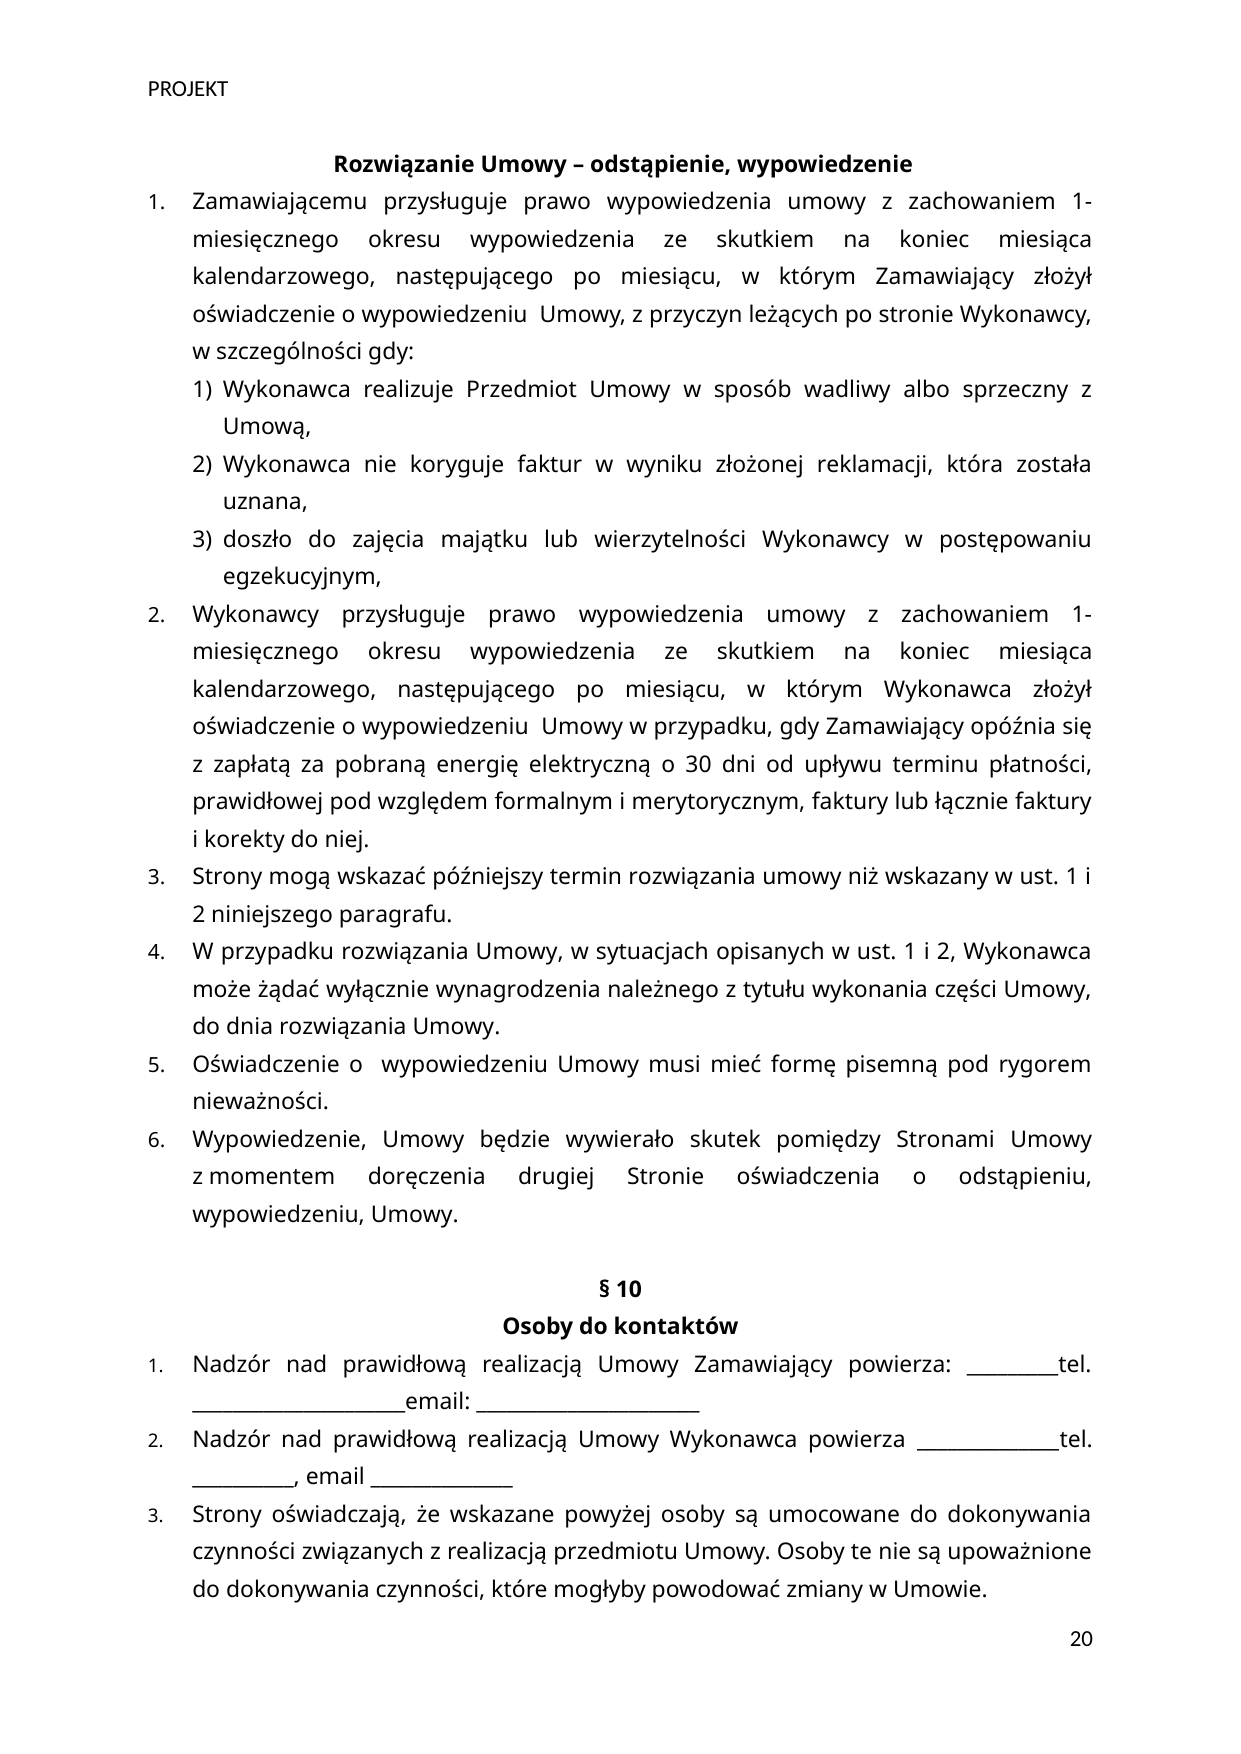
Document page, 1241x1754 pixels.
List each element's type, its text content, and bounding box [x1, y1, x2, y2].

list Wykonawca nie koryguje faktur w wyniku złożonej reklamacji, która została uznana, [192, 448, 1093, 516]
list Strony mogą wskazać późniejszy termin rozwiązania umowy niż wskazany w ust. 1 i 2 niniejszego paragrafu. [148, 860, 1093, 929]
text § 10 [148, 1273, 1093, 1304]
list Wypowiedzenie, Umowy będzie wywierało skutek pomiędzy Stronami Umowy z momentem doręczenia drugiej Stronie oświadczenia o odstąpieniu, wypowiedzeniu, Umowy. [148, 1123, 1093, 1229]
list Nadzór nad prawidłową realizacją Umowy Zamawiający powierza: _________tel. _____________________email: ______________________ [148, 1348, 1093, 1416]
list doszło do zajęcia majątku lub wierzytelności Wykonawcy w postępowaniu egzekucyjnym, [192, 523, 1093, 591]
list Wykonawca realizuje Przedmiot Umowy w sposób wadliwy albo sprzeczny z Umową, [192, 373, 1093, 441]
list Oświadczenie o wypowiedzeniu Umowy musi mieć formę pisemną pod rygorem nieważności. [148, 1048, 1093, 1116]
list Strony oświadczają, że wskazane powyżej osoby są umocowane do dokonywania czynności związanych z realizacją przedmiotu Umowy. Osoby te nie są upoważnione do dokonywania czynności, które mogłyby powodować zmiany w Umowie. [148, 1498, 1093, 1604]
list W przypadku rozwiązania Umowy, w sytuacjach opisanych w ust. 1 i 2, Wykonawca może żądać wyłącznie wynagrodzenia należnego z tytułu wykonania części Umowy, do dnia rozwiązania Umowy. [148, 935, 1093, 1041]
text Osoby do kontaktów [148, 1310, 1093, 1341]
text Rozwiązanie Umowy – odstąpienie, wypowiedzenie [148, 148, 1093, 179]
list Nadzór nad prawidłową realizacją Umowy Wykonawca powierza ______________tel. __________, email ______________ [148, 1423, 1093, 1491]
list Wykonawcy przysługuje prawo wypowiedzenia umowy z zachowaniem 1-miesięcznego okresu wypowiedzenia ze skutkiem na koniec miesiąca kalendarzowego, następującego po miesiącu, w którym Wykonawca złożył oświadczenie o wypowiedzeniu Umowy w przypadku, gdy Zamawiający opóźnia się z zapłatą za pobraną energię elektryczną o 30 dni od upływu terminu płatności, prawidłowej pod względem formalnym i merytorycznym, faktury lub łącznie faktury i korekty do niej. [148, 598, 1093, 854]
list Zamawiającemu przysługuje prawo wypowiedzenia umowy z zachowaniem 1-miesięcznego okresu wypowiedzenia ze skutkiem na koniec miesiąca kalendarzowego, następującego po miesiącu, w którym Zamawiający złożył oświadczenie o wypowiedzeniu Umowy, z przyczyn leżących po stronie Wykonawcy, w szczególności gdy: [148, 185, 1093, 366]
